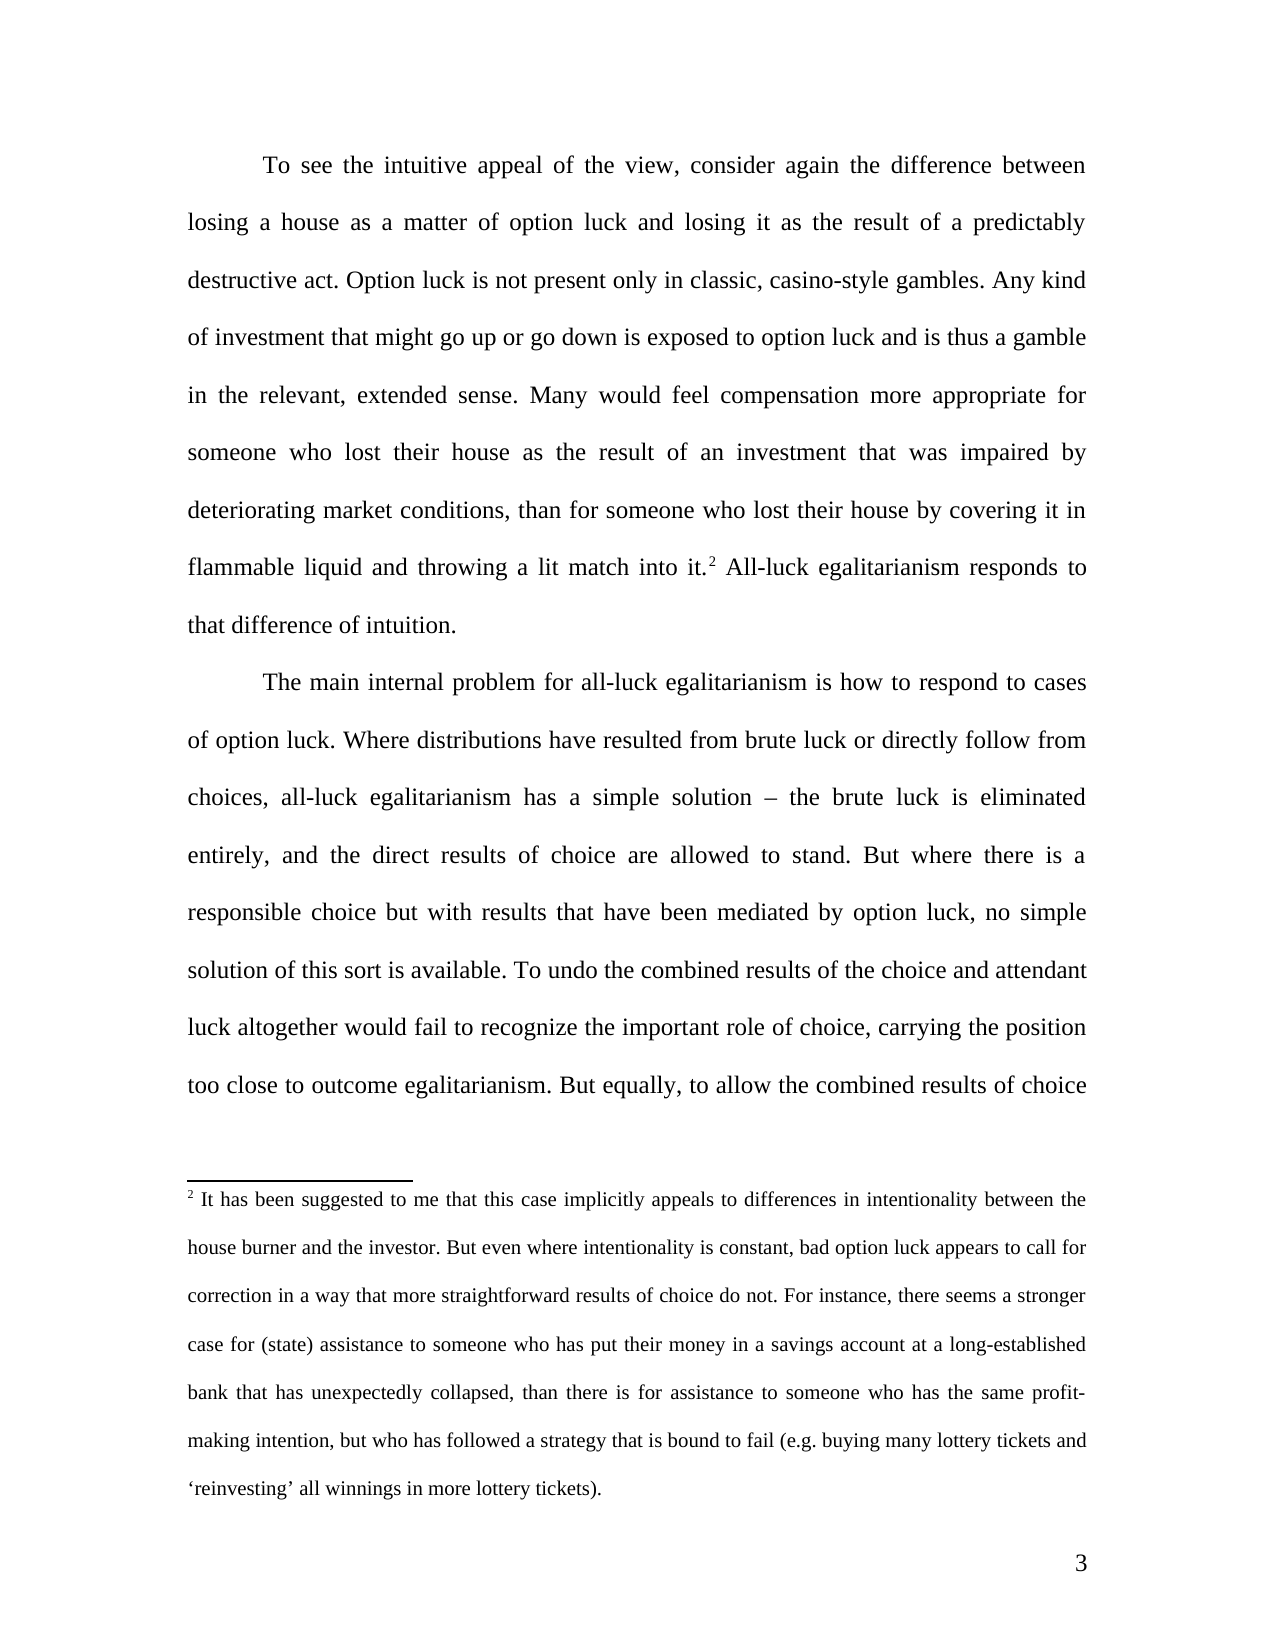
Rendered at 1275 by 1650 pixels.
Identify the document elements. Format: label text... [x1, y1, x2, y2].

text The main internal problem for all-luck egalitarianism is how to respond to cases of option luck. Where distributions have resulted from brute luck or directly follow from choices, all-luck egalitarianism has a simple solution – the brute luck is eliminated entirely, and the direct results of choice are allowed to stand. But where there is a responsible choice but with results that have been mediated by option luck, no simple solution of this sort is available. To undo the combined results of the choice and attendant luck altogether would fail to recognize the important role of choice, carrying the position too close to outcome egalitarianism. But equally, to allow the combined results of choice and luck to stand gives too much influence to luck, and indeed makes the position indistinguishable from brute-luck egalitarianism. [187, 667, 1087, 1099]
text To see the intuitive appeal of the view, consider again the difference between losing a house as a matter of option luck and losing it as the result of a predictably destructive act. Option luck is not present only in classic, casino-style gambles. Any kind of investment that might go up or go down is exposed to option luck and is thus a gamble in the relevant, extended sense. Many would feel compensation more appropriate for someone who lost their house as the result of an investment that was impaired by deteriorating market conditions, than for someone who lost their house by covering it in flammable liquid and throwing a lit match into it. All-luck egalitarianism responds to that difference of intuition. [187, 150, 1087, 639]
